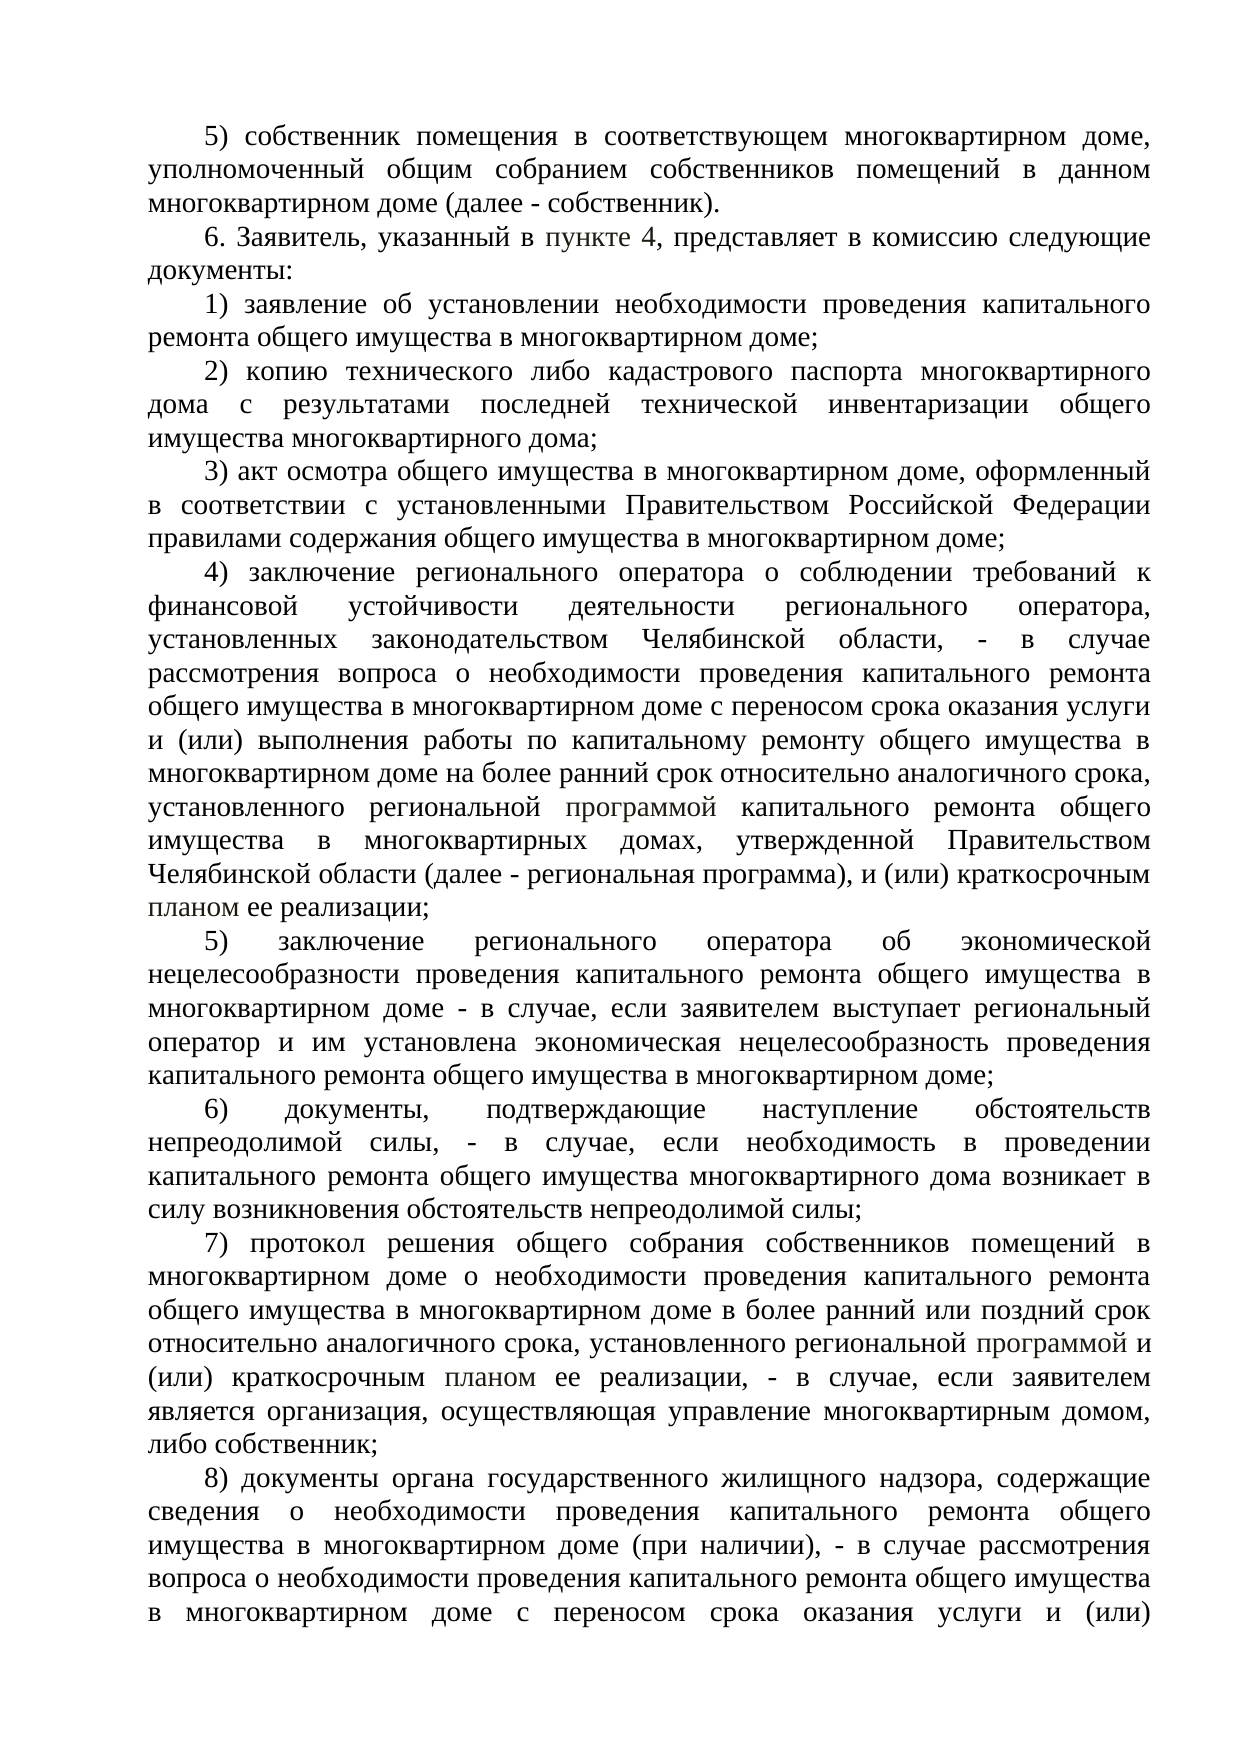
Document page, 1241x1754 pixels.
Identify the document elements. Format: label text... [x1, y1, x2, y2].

text 4) заключение регионального оператора о соблюдении требований к финансовой устойчивости деятельности регионального оператора, установленных законодательством Челябинской области, - в случае рассмотрения вопроса о необходимости проведения капитального ремонта общего имущества в многоквартирном доме с переносом срока оказания услуги и (или) выполнения работы по капитальному ремонту общего имущества в многоквартирном доме на более ранний срок относительно аналогичного срока, установленного региональной программой капитального ремонта общего имущества в многоквартирных домах, утвержденной Правительством Челябинской области (далее - региональная программа), и (или) краткосрочным планом ее реализации; [148, 554, 1152, 923]
text 7) протокол решения общего собрания собственников помещений в многоквартирном доме о необходимости проведения капитального ремонта общего имущества в многоквартирном доме в более ранний или поздний срок относительно аналогичного срока, установленного региональной программой и (или) краткосрочным планом ее реализации, - в случае, если заявителем является организация, осуществляющая управление многоквартирным домом, либо собственник; [148, 1225, 1152, 1460]
text 6. Заявитель, указанный в пункте 4, представляет в комиссию следующие документы: [148, 219, 1152, 286]
text 5) заключение регионального оператора об экономической нецелесообразности проведения капитального ремонта общего имущества в многоквартирном доме - в случае, если заявителем выступает региональный оператор и им установлена экономическая нецелесообразность проведения капитального ремонта общего имущества в многоквартирном доме; [148, 923, 1152, 1091]
text 5) собственник помещения в соответствующем многоквартирном доме, уполномоченный общим собранием собственников помещений в данном многоквартирном доме (далее - собственник). [148, 118, 1152, 219]
text 2) копию технического либо кадастрового паспорта многоквартирного дома с результатами последней технической инвентаризации общего имущества многоквартирного дома; [148, 353, 1152, 453]
text 6) документы, подтверждающие наступление обстоятельств непреодолимой силы, - в случае, если необходимость в проведении капитального ремонта общего имущества многоквартирного дома возникает в силу возникновения обстоятельств непреодолимой силы; [148, 1091, 1152, 1225]
text 1) заявление об установлении необходимости проведения капитального ремонта общего имущества в многоквартирном доме; [148, 286, 1152, 353]
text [148, 1460, 1152, 1627]
text 3) акт осмотра общего имущества в многоквартирном доме, оформленный в соответствии с установленными Правительством Российской Федерации правилами содержания общего имущества в многоквартирном доме; [148, 453, 1152, 554]
